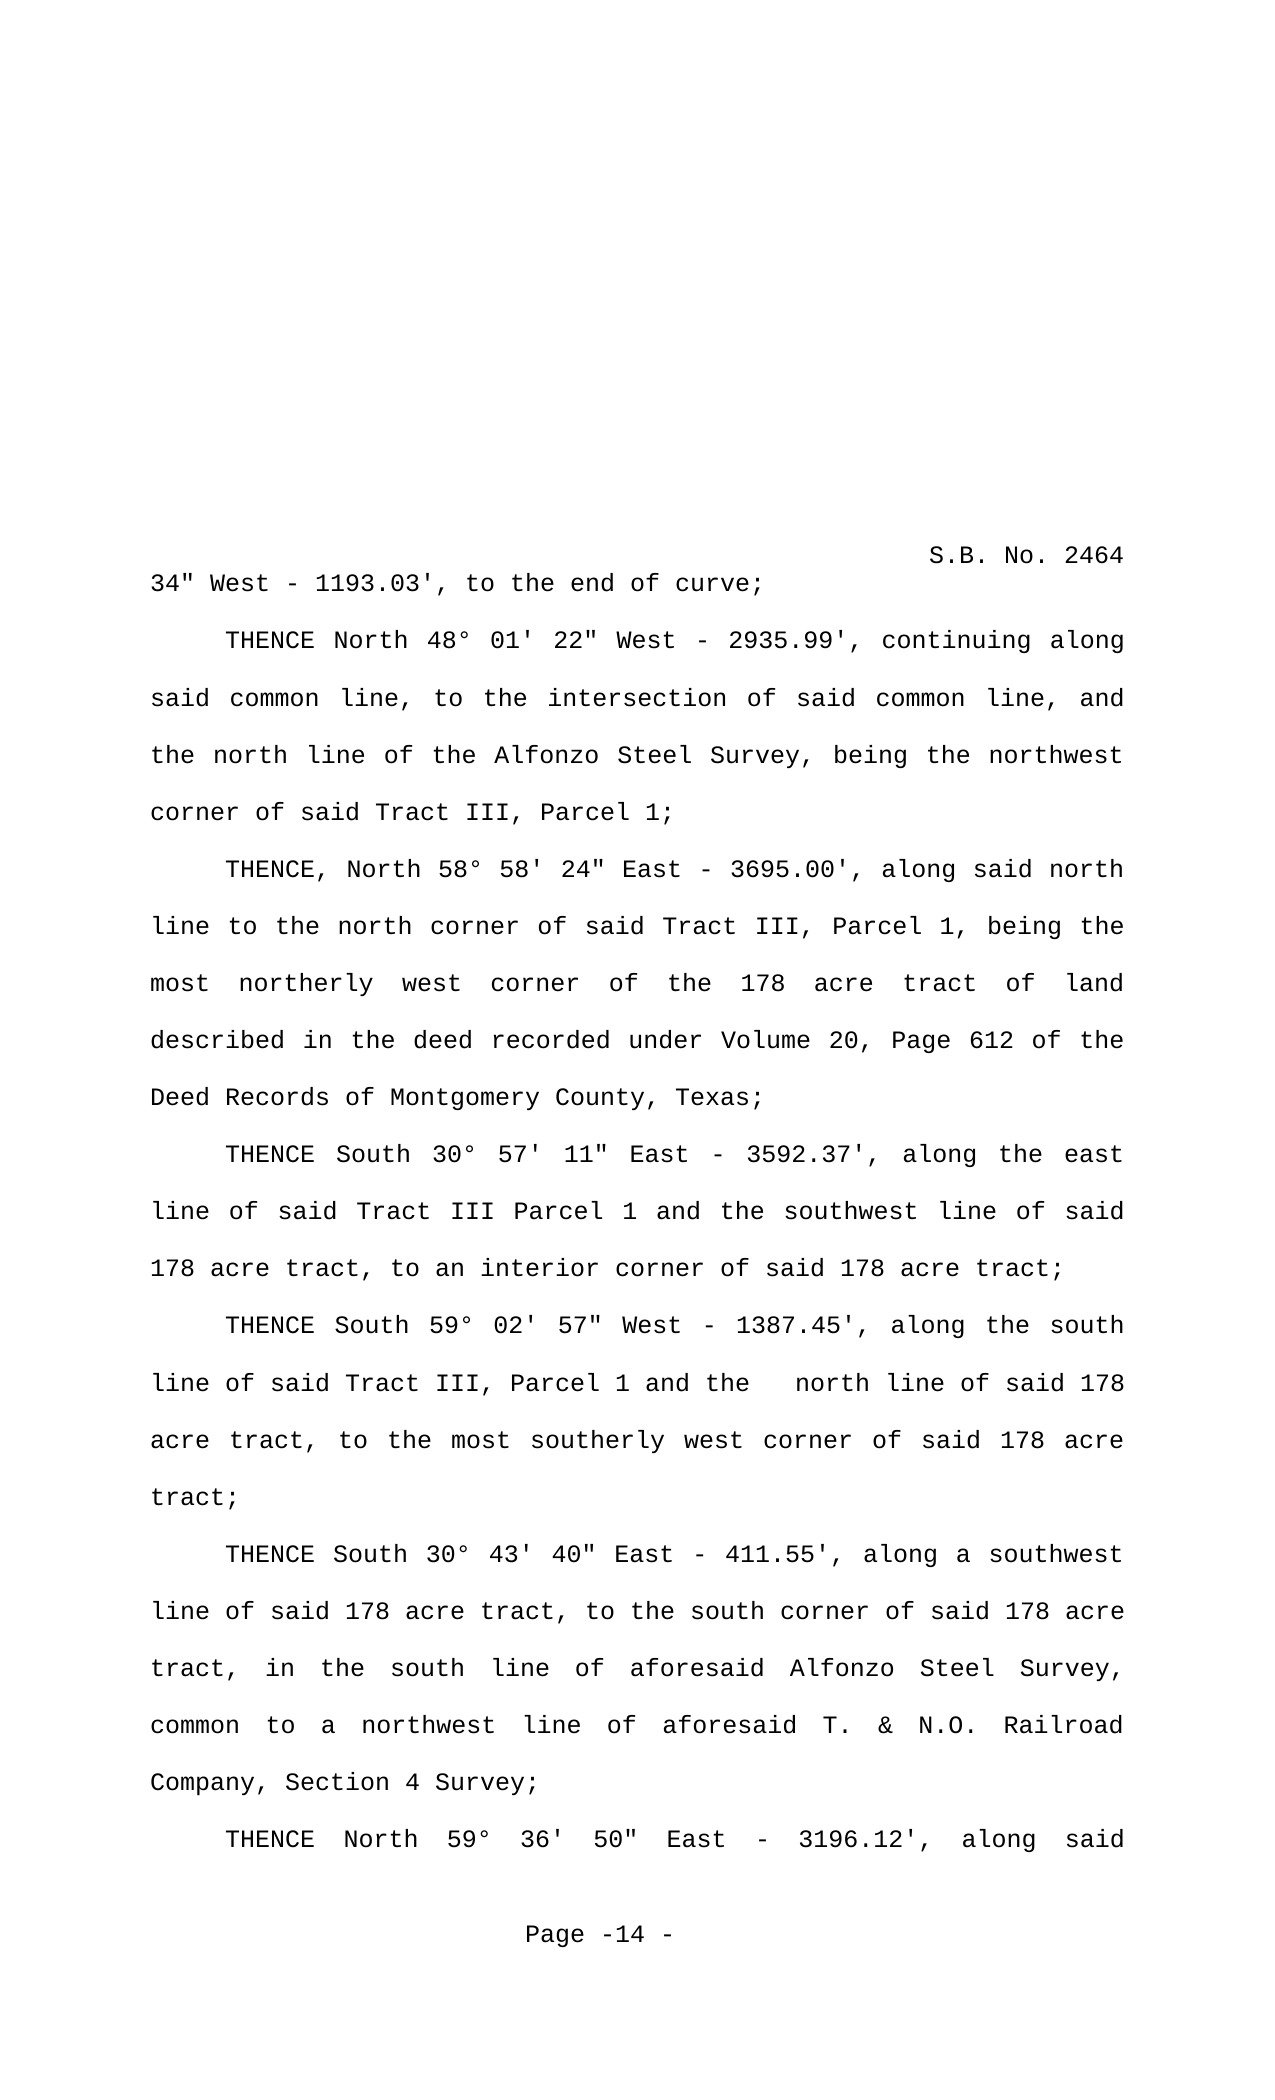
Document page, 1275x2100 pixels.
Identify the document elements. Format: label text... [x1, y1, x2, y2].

text THENCE South 30° 43' 40" East - 411.55', along a southwest line of said 178 acre tract, to the south corner of said 178 acre tract, in the south line of aforesaid Alfonzo Steel Survey, common to a northwest line of aforesaid T. & N.O. Railroad Company, Section 4 Survey; [150, 1541, 1125, 1798]
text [150, 1827, 1125, 1855]
text THENCE South 30° 57' 11" East - 3592.37', along the east line of said Tract III Parcel 1 and the southwest line of said 178 acre tract, to an interior corner of said 178 acre tract; [150, 1142, 1125, 1284]
text THENCE North 48° 01' 22" West - 2935.99', continuing along said common line, to the intersection of said common line, and the north line of the Alfonzo Steel Survey, being the northwest corner of said Tract III, Parcel 1; [150, 628, 1125, 828]
text THENCE South 59° 02' 57" West - 1387.45', along the south line of said Tract III, Parcel 1 and the north line of said 178 acre tract, to the most southerly west corner of said 178 acre tract; [150, 1313, 1125, 1513]
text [150, 571, 1125, 599]
text THENCE, North 58° 58' 24" East - 3695.00', along said north line to the north corner of said Tract III, Parcel 1, being the most northerly west corner of the 178 acre tract of land described in the deed recorded under Volume 20, Page 612 of the Deed Records of Montgomery County, Texas; [150, 856, 1125, 1113]
